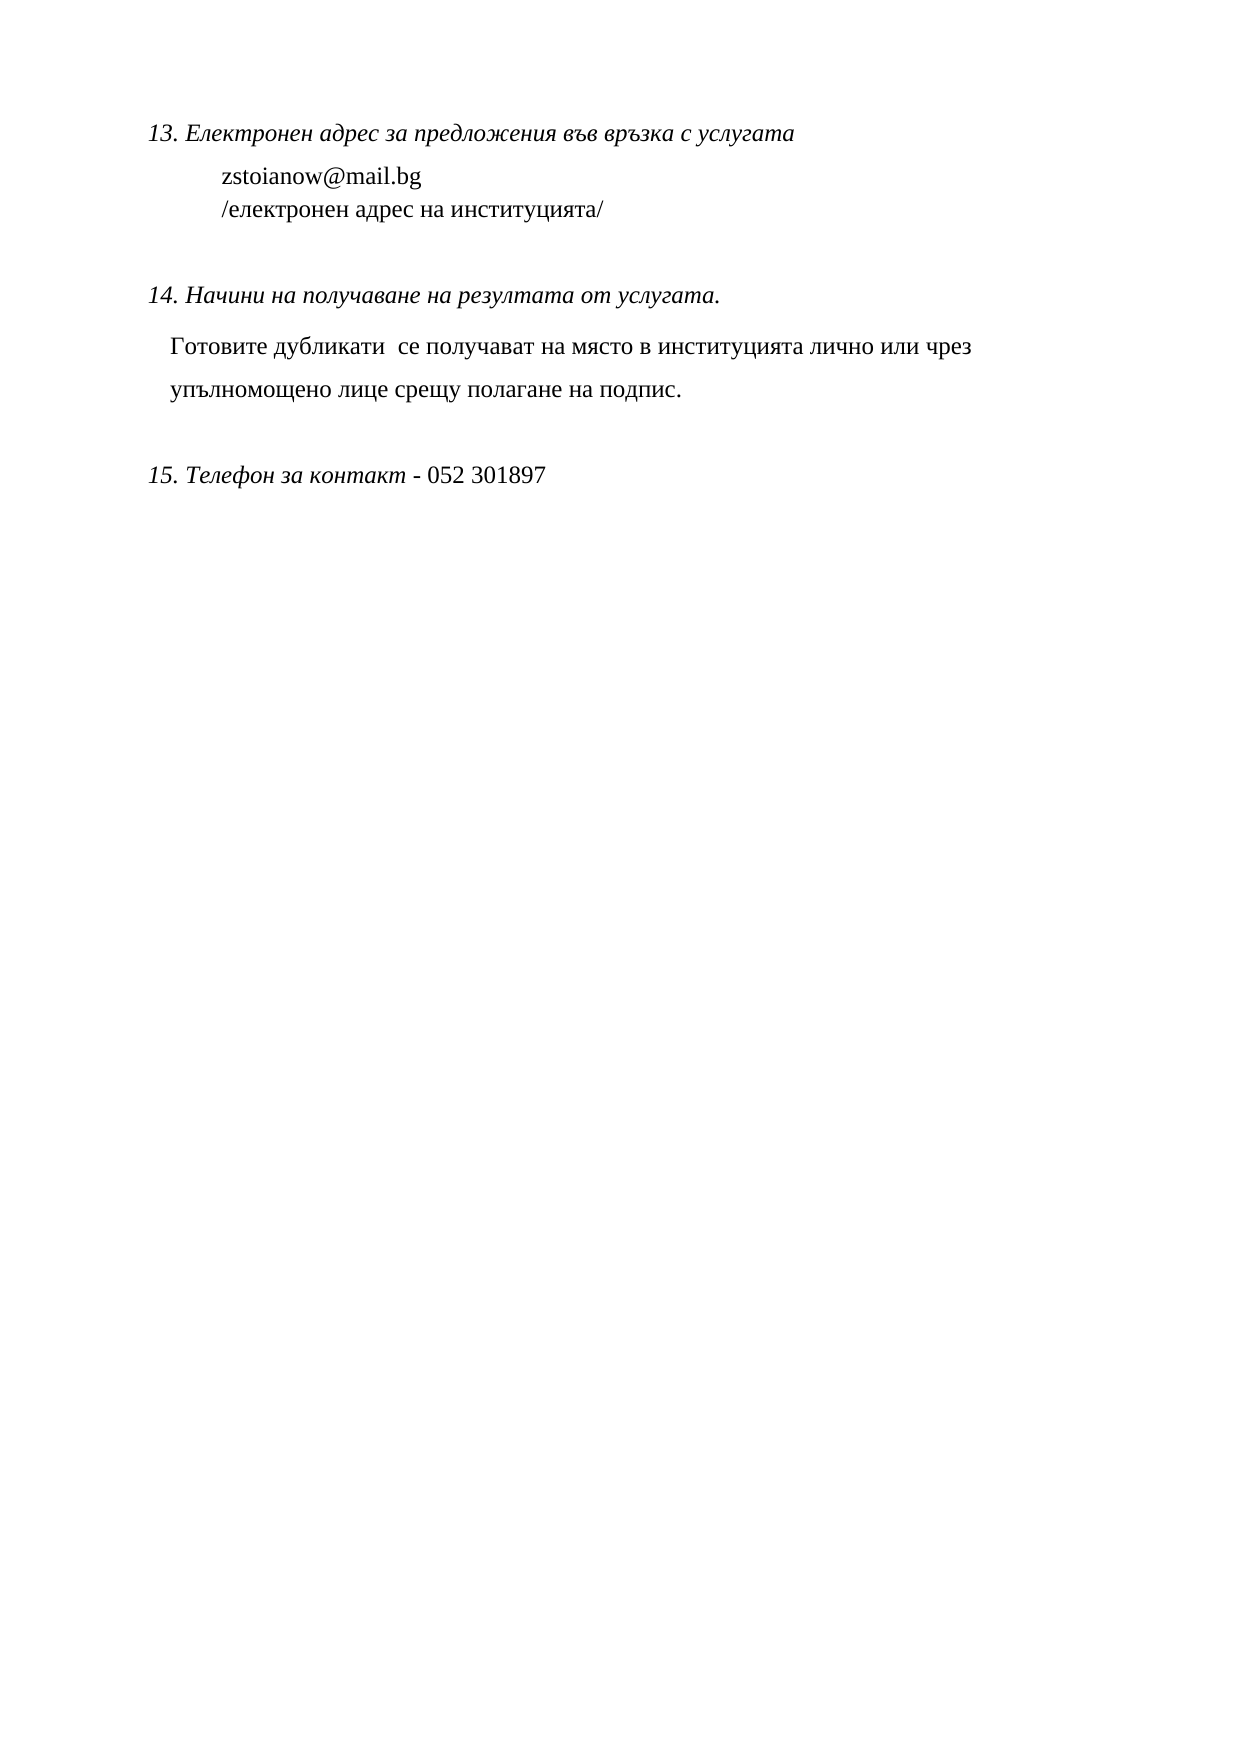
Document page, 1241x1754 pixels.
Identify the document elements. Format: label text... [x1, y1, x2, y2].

text 13. Електронен адрес за предложения във връзка с услугата [148, 118, 1093, 147]
text 15. Телефон за контакт - 052 301897 [148, 417, 1076, 489]
text zstoianow@mail.bg [148, 161, 1093, 190]
text Готовите дубликати се получават на място в институцията лично или чрез упълномощено лице срещу полагане на подпис. [170, 331, 1093, 403]
text /електронен адрес на институцията/ 14. Начини на получаване на резултата от услугата. [148, 194, 1093, 309]
